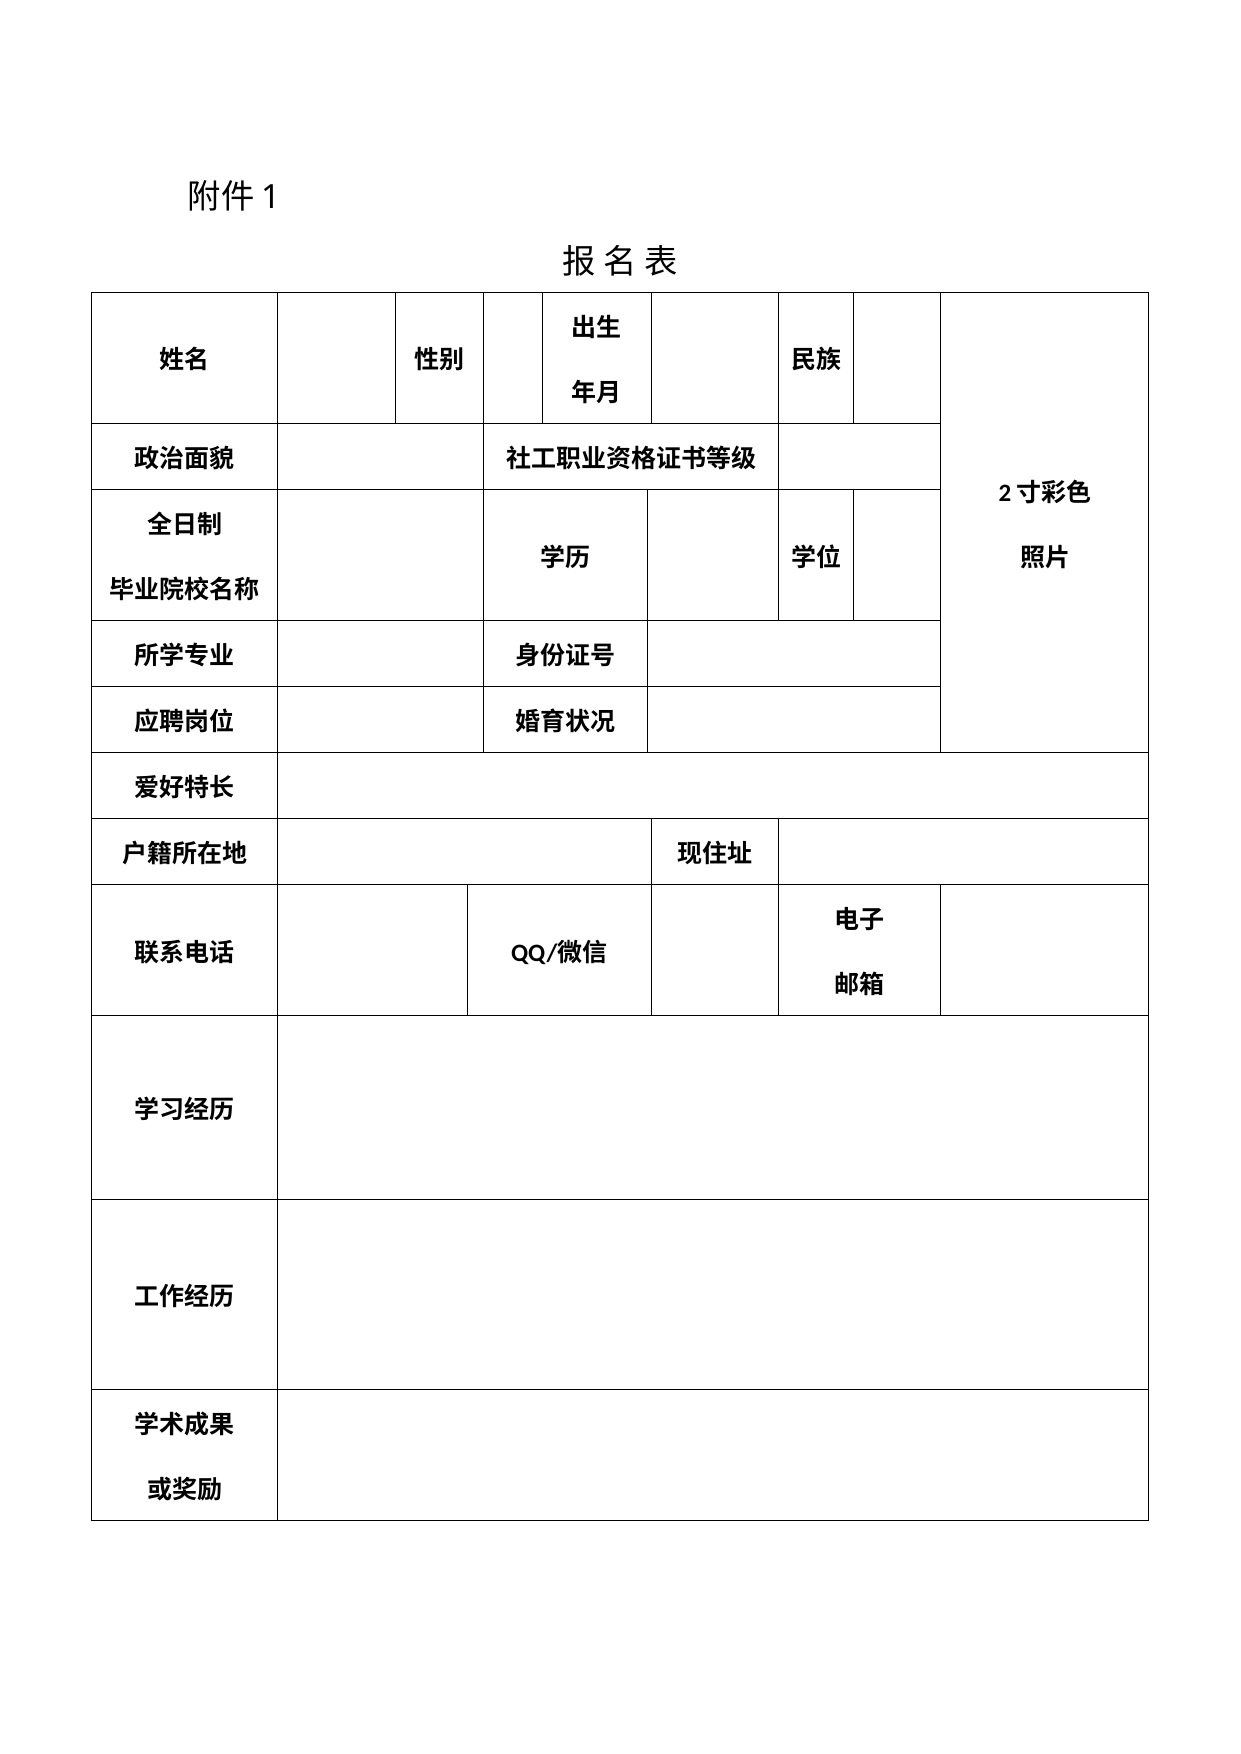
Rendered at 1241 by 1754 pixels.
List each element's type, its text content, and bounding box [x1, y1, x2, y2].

table_cell 爱好特长 [92, 753, 277, 818]
table_cell [278, 753, 1148, 818]
table_cell QQ/微信 [468, 885, 651, 1015]
table_cell 政治面貌 [92, 424, 277, 489]
table_cell 学术成果 或奖励 [92, 1390, 277, 1520]
table_cell 联系电话 [92, 885, 277, 1015]
table_cell [648, 687, 940, 752]
table_header [278, 293, 395, 423]
table_cell 工作经历 [92, 1200, 277, 1389]
table_cell 身份证号 [484, 621, 647, 686]
table_header 2寸彩色 照片 [941, 293, 1148, 752]
table_cell [278, 621, 483, 686]
table_cell [854, 490, 940, 620]
table_cell [648, 621, 940, 686]
table_cell [779, 819, 1148, 884]
table_cell 社工职业资格证书等级 [484, 424, 778, 489]
table_cell [278, 424, 483, 489]
table_cell 全日制 毕业院校名称 [92, 490, 277, 620]
table_cell 学历 [484, 490, 647, 620]
table_header 性别 [396, 293, 483, 423]
table_cell 婚育状况 [484, 687, 647, 752]
table_header 出生 年月 [543, 293, 651, 423]
table_header [854, 293, 940, 423]
table_cell [278, 1390, 1148, 1520]
table_cell [278, 1016, 1148, 1199]
table_cell 电子 邮箱 [779, 885, 940, 1015]
text 报 名 表 [187, 227, 1053, 292]
table_cell [278, 490, 483, 620]
table_cell [278, 819, 651, 884]
table_cell 应聘岗位 [92, 687, 277, 752]
table_cell [941, 885, 1148, 1015]
table_cell 学位 [779, 490, 853, 620]
table_header 姓名 [92, 293, 277, 423]
table_cell 现住址 [652, 819, 778, 884]
table_header [484, 293, 542, 423]
table_cell 所学专业 [92, 621, 277, 686]
table_cell [278, 885, 467, 1015]
table_cell [278, 687, 483, 752]
text 附件1 [187, 162, 1053, 227]
table_header [652, 293, 778, 423]
table_cell 学习经历 [92, 1016, 277, 1199]
table_cell [779, 424, 940, 489]
table_cell [652, 885, 778, 1015]
table_cell 户籍所在地 [92, 819, 277, 884]
table_header 民族 [779, 293, 853, 423]
table_cell [648, 490, 778, 620]
table_cell [278, 1200, 1148, 1389]
